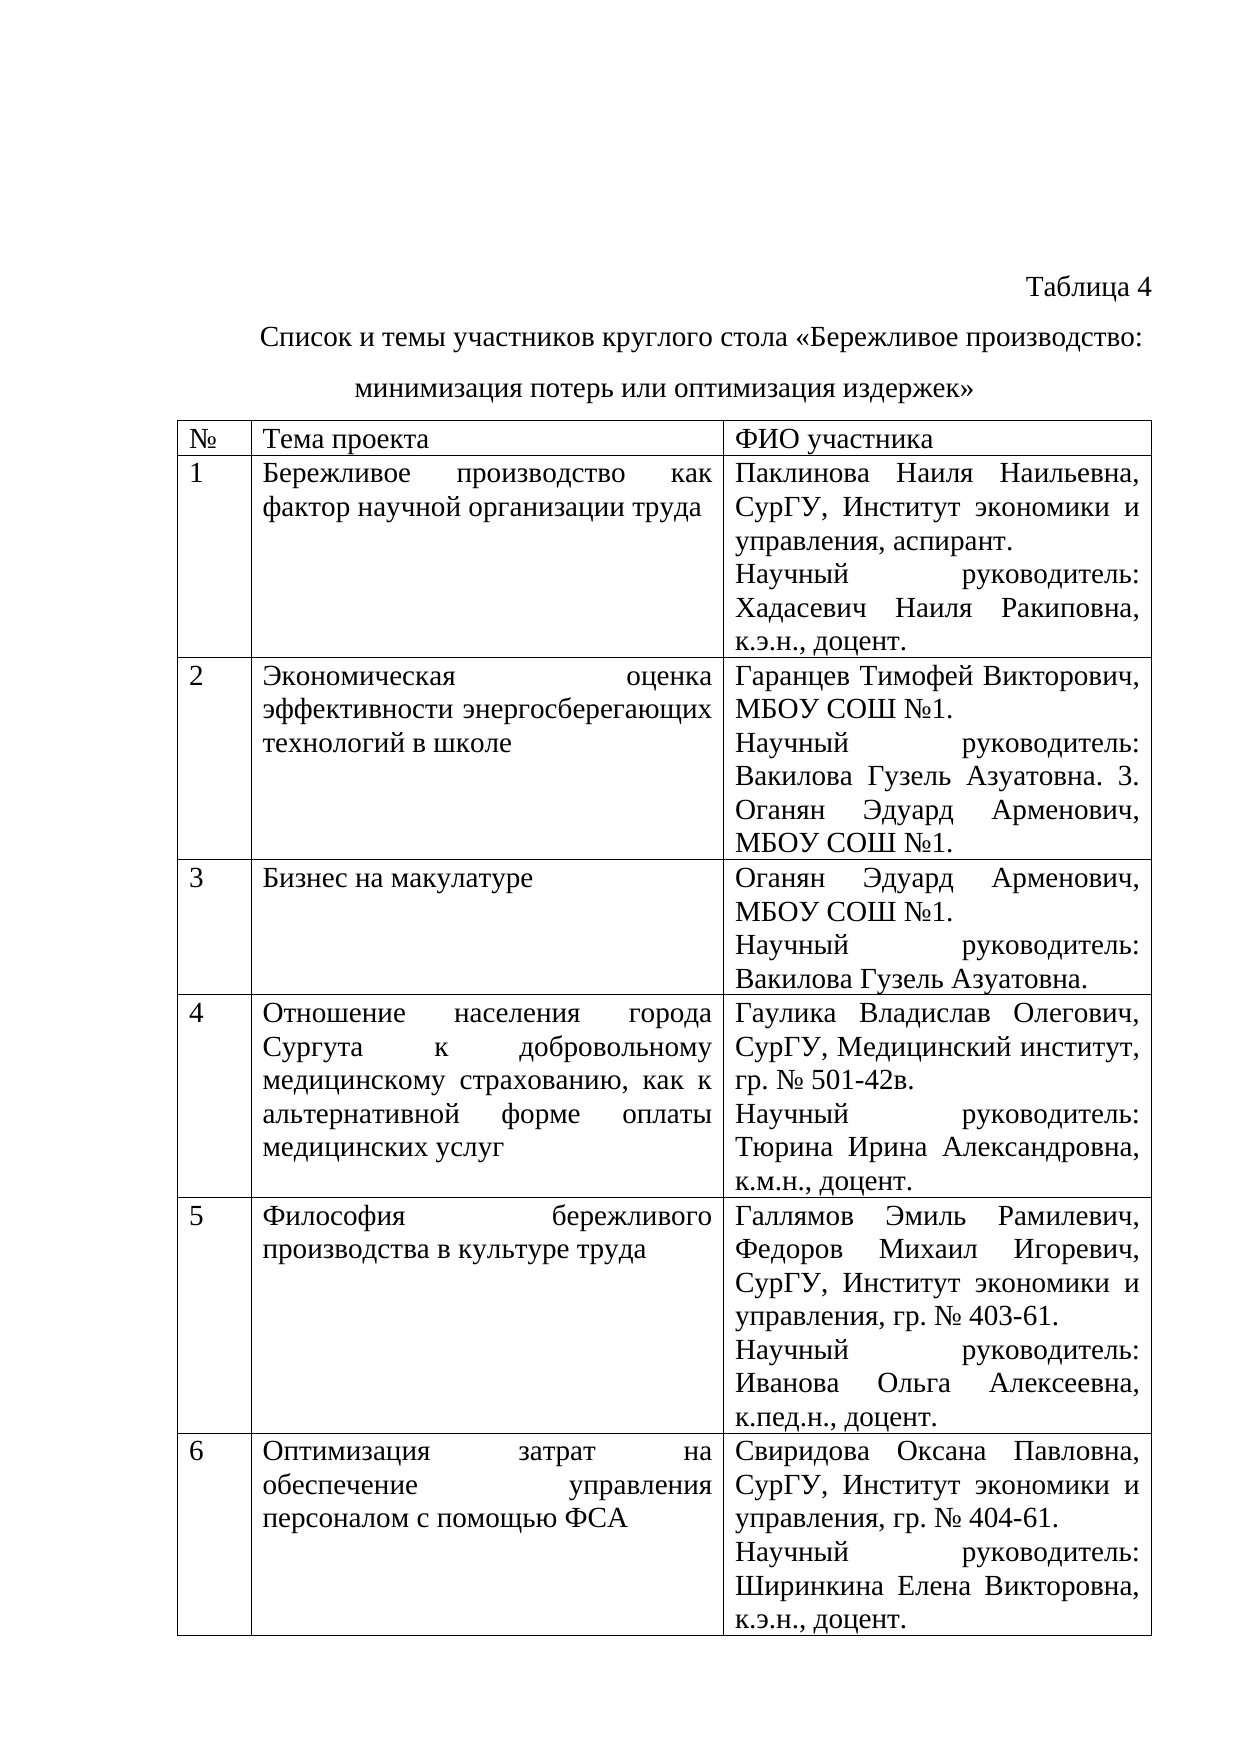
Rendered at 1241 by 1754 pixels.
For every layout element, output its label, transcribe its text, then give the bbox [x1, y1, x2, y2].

table_cell Гаранцев Тимофей Викторович, МБОУ СОШ №1. Научный руководитель: Вакилова Гузель Азуатовна. 3. Оганян Эдуард Арменович, МБОУ СОШ №1. [724, 658, 1151, 859]
table_cell 5 [178, 1198, 251, 1432]
table_cell Свиридова Оксана Павловна, СурГУ, Институт экономики и управления, гр. № 404-61. Научный руководитель: Ширинкина Елена Викторовна, к.э.н., доцент. [724, 1434, 1151, 1635]
table_cell Бережливое производство как фактор научной организации труда [252, 456, 723, 657]
table_cell 4 [178, 995, 251, 1197]
table_cell Галлямов Эмиль Рамилевич, Федоров Михаил Игоревич, СурГУ, Институт экономики и управления, гр. № 403-61. Научный руководитель: Иванова Ольга Алексеевна, к.пед.н., доцент. [724, 1198, 1151, 1432]
table_cell 3 [178, 860, 251, 994]
table_cell 6 [178, 1434, 251, 1635]
text Список и темы участников круглого стола «Бережливое производство: минимизация потерь или оптимизация издержек» [177, 319, 1152, 403]
table_cell Гаулика Владислав Олегович, СурГУ, Медицинский институт, гр. № 501-42в. Научный руководитель: Тюрина Ирина Александровна, к.м.н., доцент. [724, 995, 1151, 1197]
table_cell 1 [178, 456, 251, 657]
table_header ФИО участника [724, 421, 1151, 454]
table_cell Паклинова Наиля Наильевна, СурГУ, Институт экономики и управления, аспирант. Научный руководитель: Хадасевич Наиля Ракиповна, к.э.н., доцент. [724, 456, 1151, 657]
table_header № [178, 421, 251, 454]
table_cell Бизнес на макулатуре [252, 860, 723, 994]
table_cell Экономическая оценка эффективности энергосберегающих технологий в школе [252, 658, 723, 859]
table_header Тема проекта [252, 421, 723, 454]
table_cell Оганян Эдуард Арменович, МБОУ СОШ №1. Научный руководитель: Вакилова Гузель Азуатовна. [724, 860, 1151, 994]
table_cell Философия бережливого производства в культуре труда [252, 1198, 723, 1432]
table_cell Отношение населения города Сургута к добровольному медицинскому страхованию, как к альтернативной форме оплаты медицинских услуг [252, 995, 723, 1197]
table_cell 2 [178, 658, 251, 859]
table_cell Оптимизация затрат на обеспечение управления персоналом с помощью ФСА [252, 1434, 723, 1635]
text Таблица 4 [177, 269, 1152, 303]
